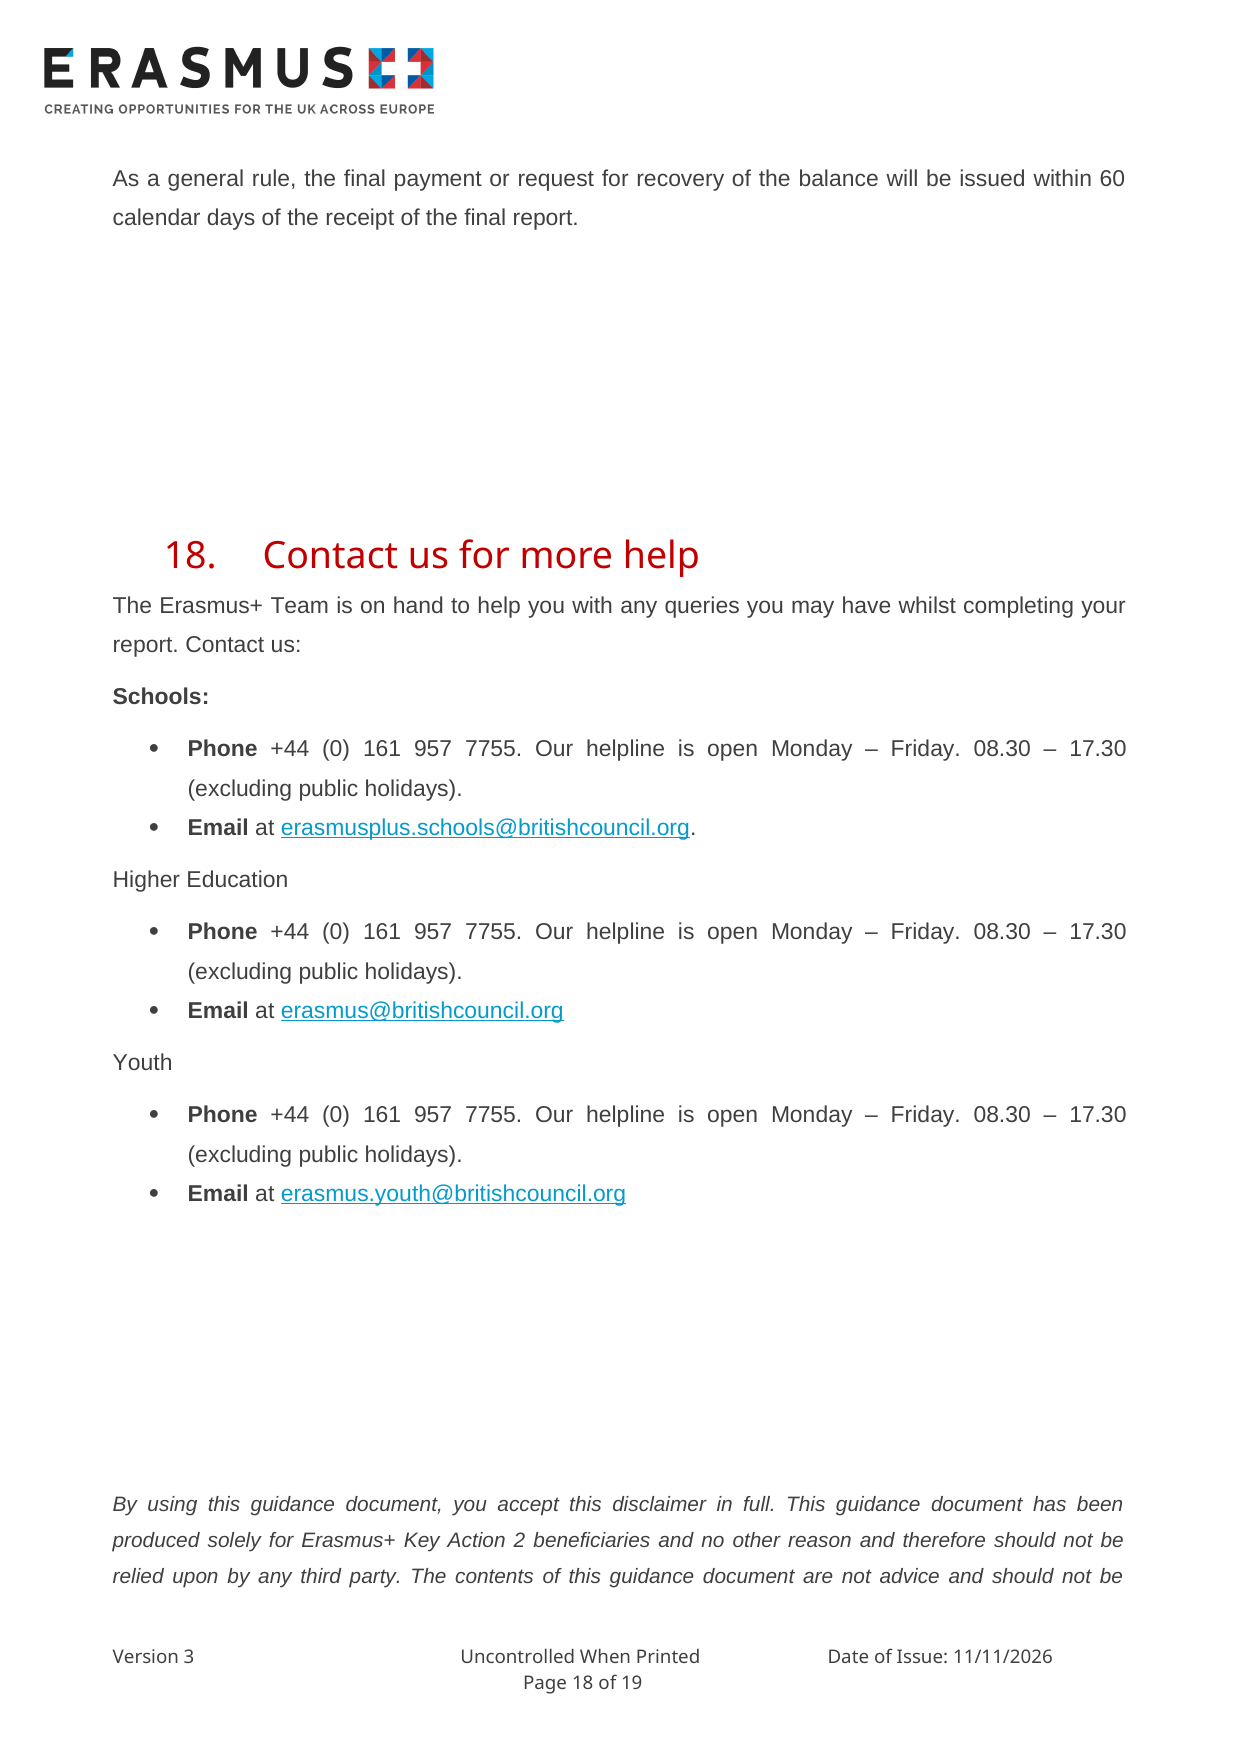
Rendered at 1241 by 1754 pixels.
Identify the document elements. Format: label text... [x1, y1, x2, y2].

text Higher Education [112, 866, 1128, 893]
list Phone +44 (0) 161 957 7755. Our helpline is open Monday – Friday. 08.30 – 17.30 (excluding public holidays). [150, 1101, 1128, 1167]
list Email at erasmus@britishcouncil.org [150, 997, 1128, 1023]
list Phone +44 (0) 161 957 7755. Our helpline is open Monday – Friday. 08.30 – 17.30 (excluding public holidays). [150, 918, 1128, 984]
picture [33, 25, 442, 126]
list Phone +44 (0) 161 957 7755. Our helpline is open Monday – Friday. 08.30 – 17.30 (excluding public holidays). [150, 735, 1128, 801]
list Email at erasmusplus.schools@britishcouncil.org. [150, 814, 1128, 841]
text Schools: [112, 683, 1128, 710]
subtitle Contact us for more help [163, 528, 1128, 579]
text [112, 1492, 1128, 1588]
list Email at erasmus.youth@britishcouncil.org [150, 1180, 1128, 1206]
text The Erasmus+ Team is on hand to help you with any queries you may have whilst completing your report. Contact us: [112, 592, 1128, 658]
text Youth [112, 1049, 1128, 1076]
text As a general rule, the final payment or request for recovery of the balance will be issued within 60 calendar days of the receipt of the final report. [112, 164, 1128, 230]
